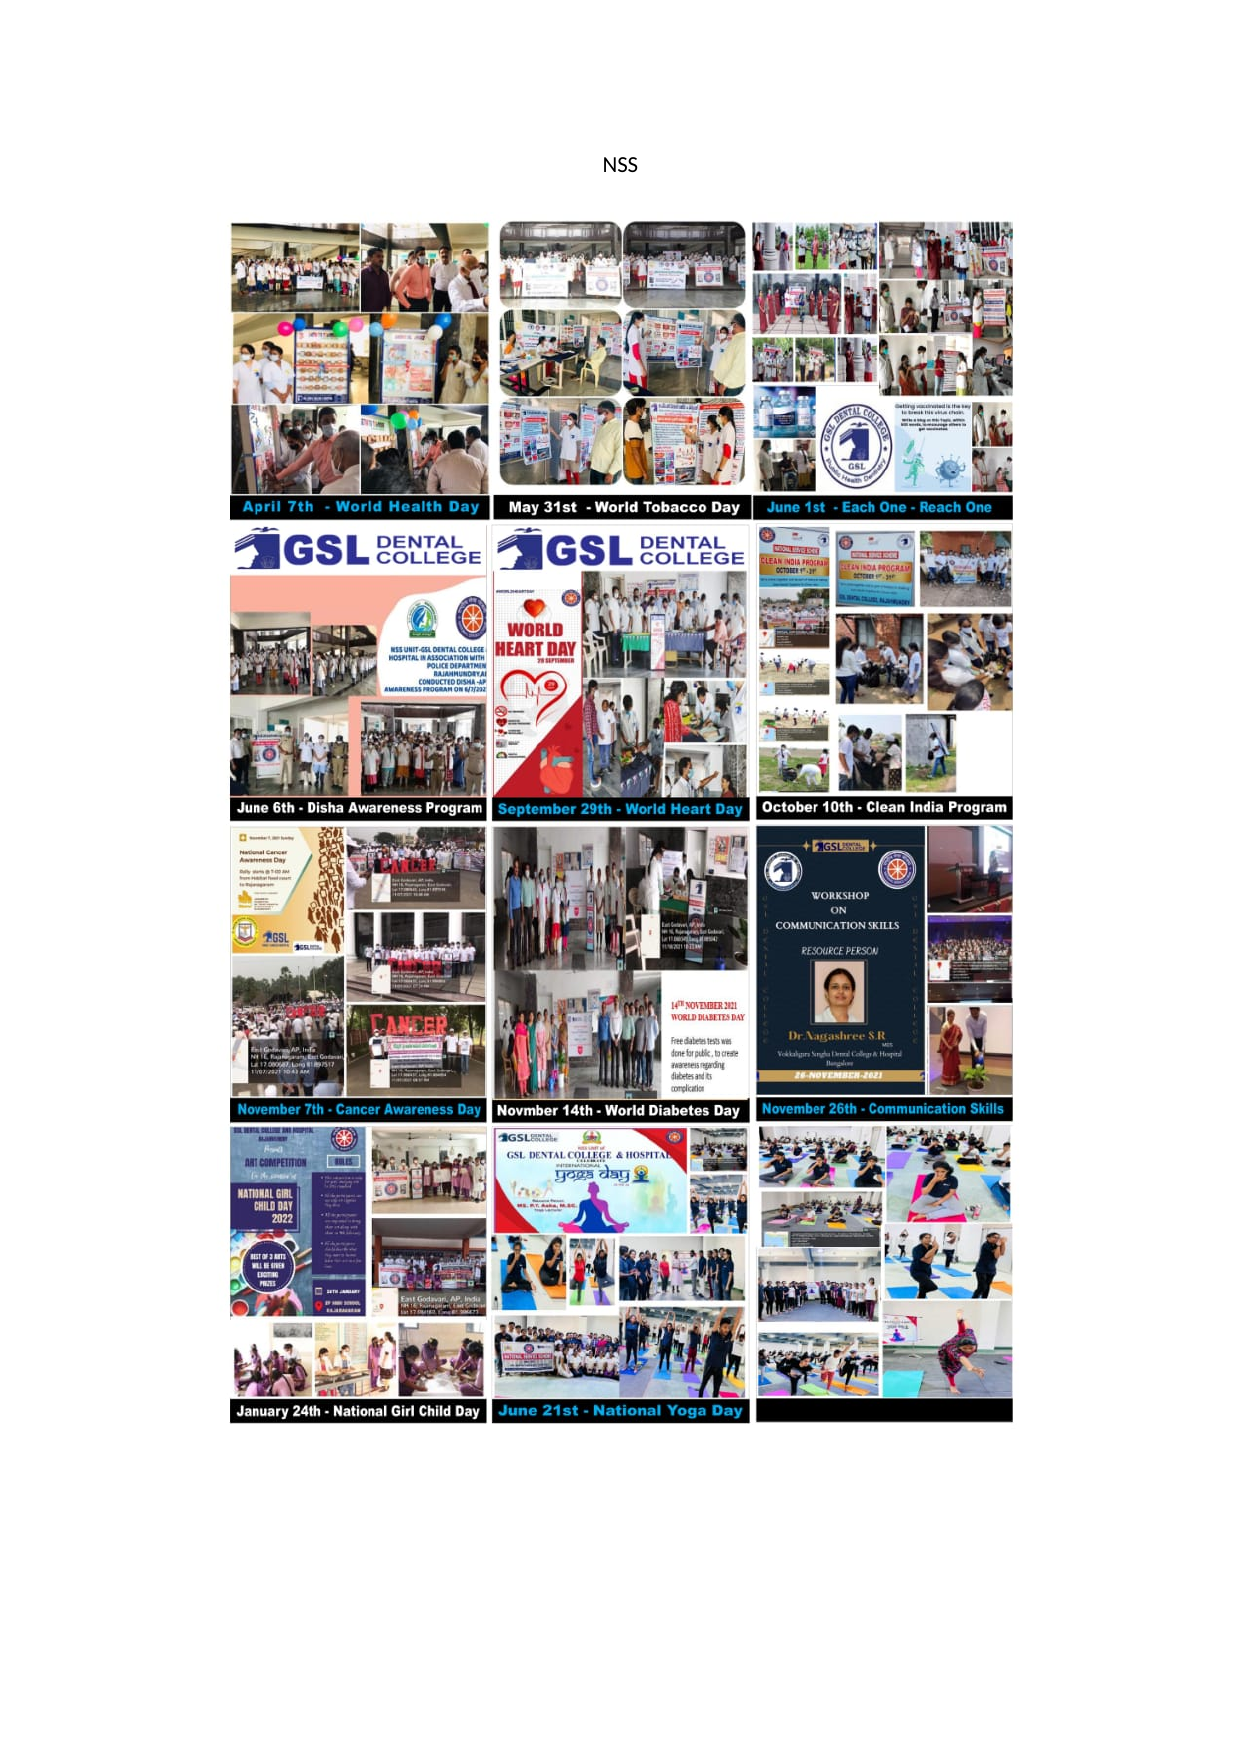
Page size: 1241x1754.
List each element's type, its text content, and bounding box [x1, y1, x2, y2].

picture [201, 196, 1039, 1453]
text NSS [150, 150, 1090, 178]
